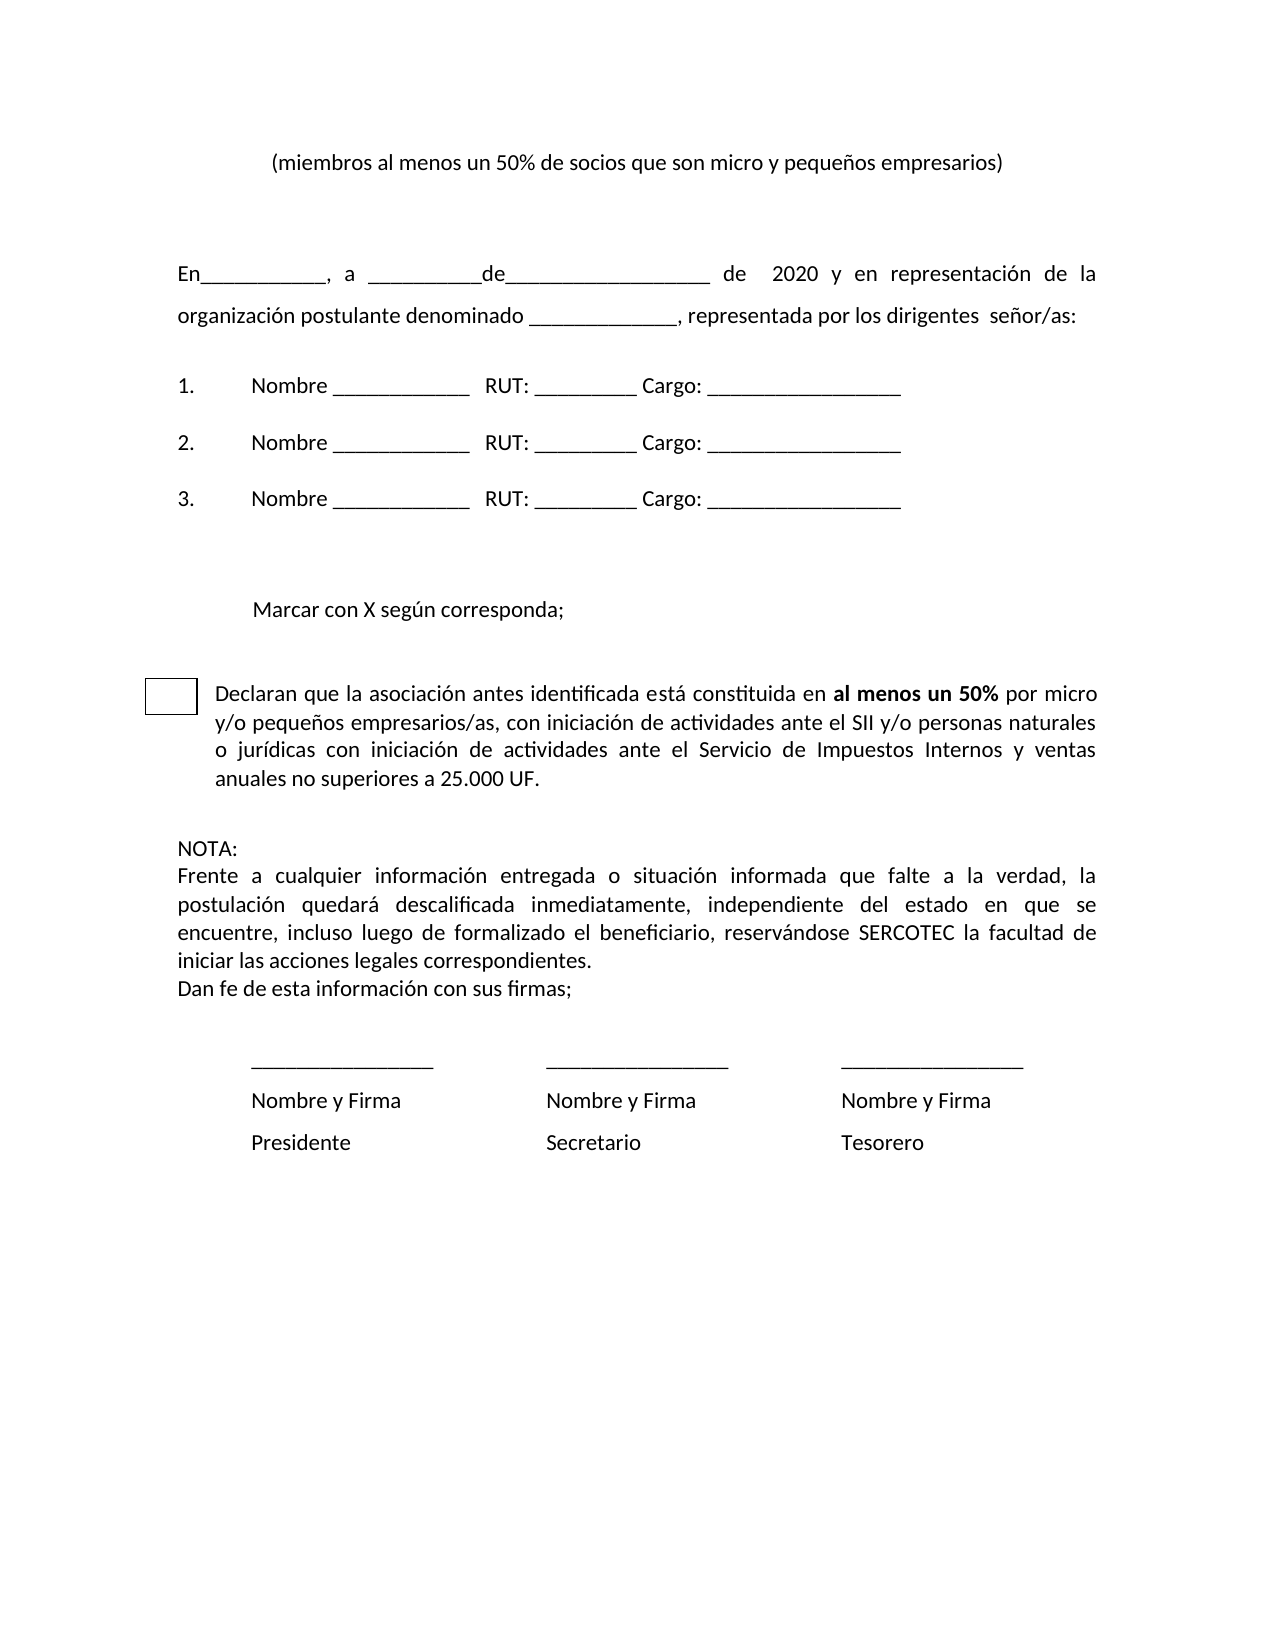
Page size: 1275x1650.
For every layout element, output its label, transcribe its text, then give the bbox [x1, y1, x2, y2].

text Marcar con X según corresponda; [178, 596, 1098, 624]
text ________________ ________________ ________________ Nombre y Firma Nombre y Firma Nombre y Firma [251, 1044, 1098, 1114]
text 2. Nombre ____________ RUT: _________ Cargo: _________________ [177, 428, 1098, 456]
text 3. Nombre ____________ RUT: _________ Cargo: _________________ [177, 484, 1098, 512]
list Declaran que la asociación antes identificada está constituida en al menos un 50% por micro y/o pequeños empresarios/as, con iniciación de actividades ante el SII y/o personas naturales o jurídicas con iniciación de actividades ante el Servicio de Impuestos Internos y ventas anuales no superiores a 25.000 UF. [215, 679, 1098, 792]
text 1. Nombre ____________ RUT: _________ Cargo: _________________ [177, 372, 1098, 399]
text Frente a cualquier información entregada o situación informada que falte a la verdad, la postulación quedará descalificada inmediatamente, independiente del estado en que se encuentre, incluso luego de formalizado el beneficiario, reservándose SERCOTEC la facultad de iniciar las acciones legales correspondientes. [177, 862, 1098, 974]
text (miembros al menos un 50% de socios que son micro y pequeños empresarios) [177, 148, 1098, 176]
text Presidente Secretario Tesorero [251, 1128, 1098, 1156]
text En___________, a __________de__________________ de 2020 y en representación de la organización postulante denominado _____________, representada por los dirigentes señor/as: [177, 259, 1098, 329]
text NOTA: [177, 834, 1098, 862]
text Dan fe de esta información con sus firmas; [177, 974, 1098, 1002]
